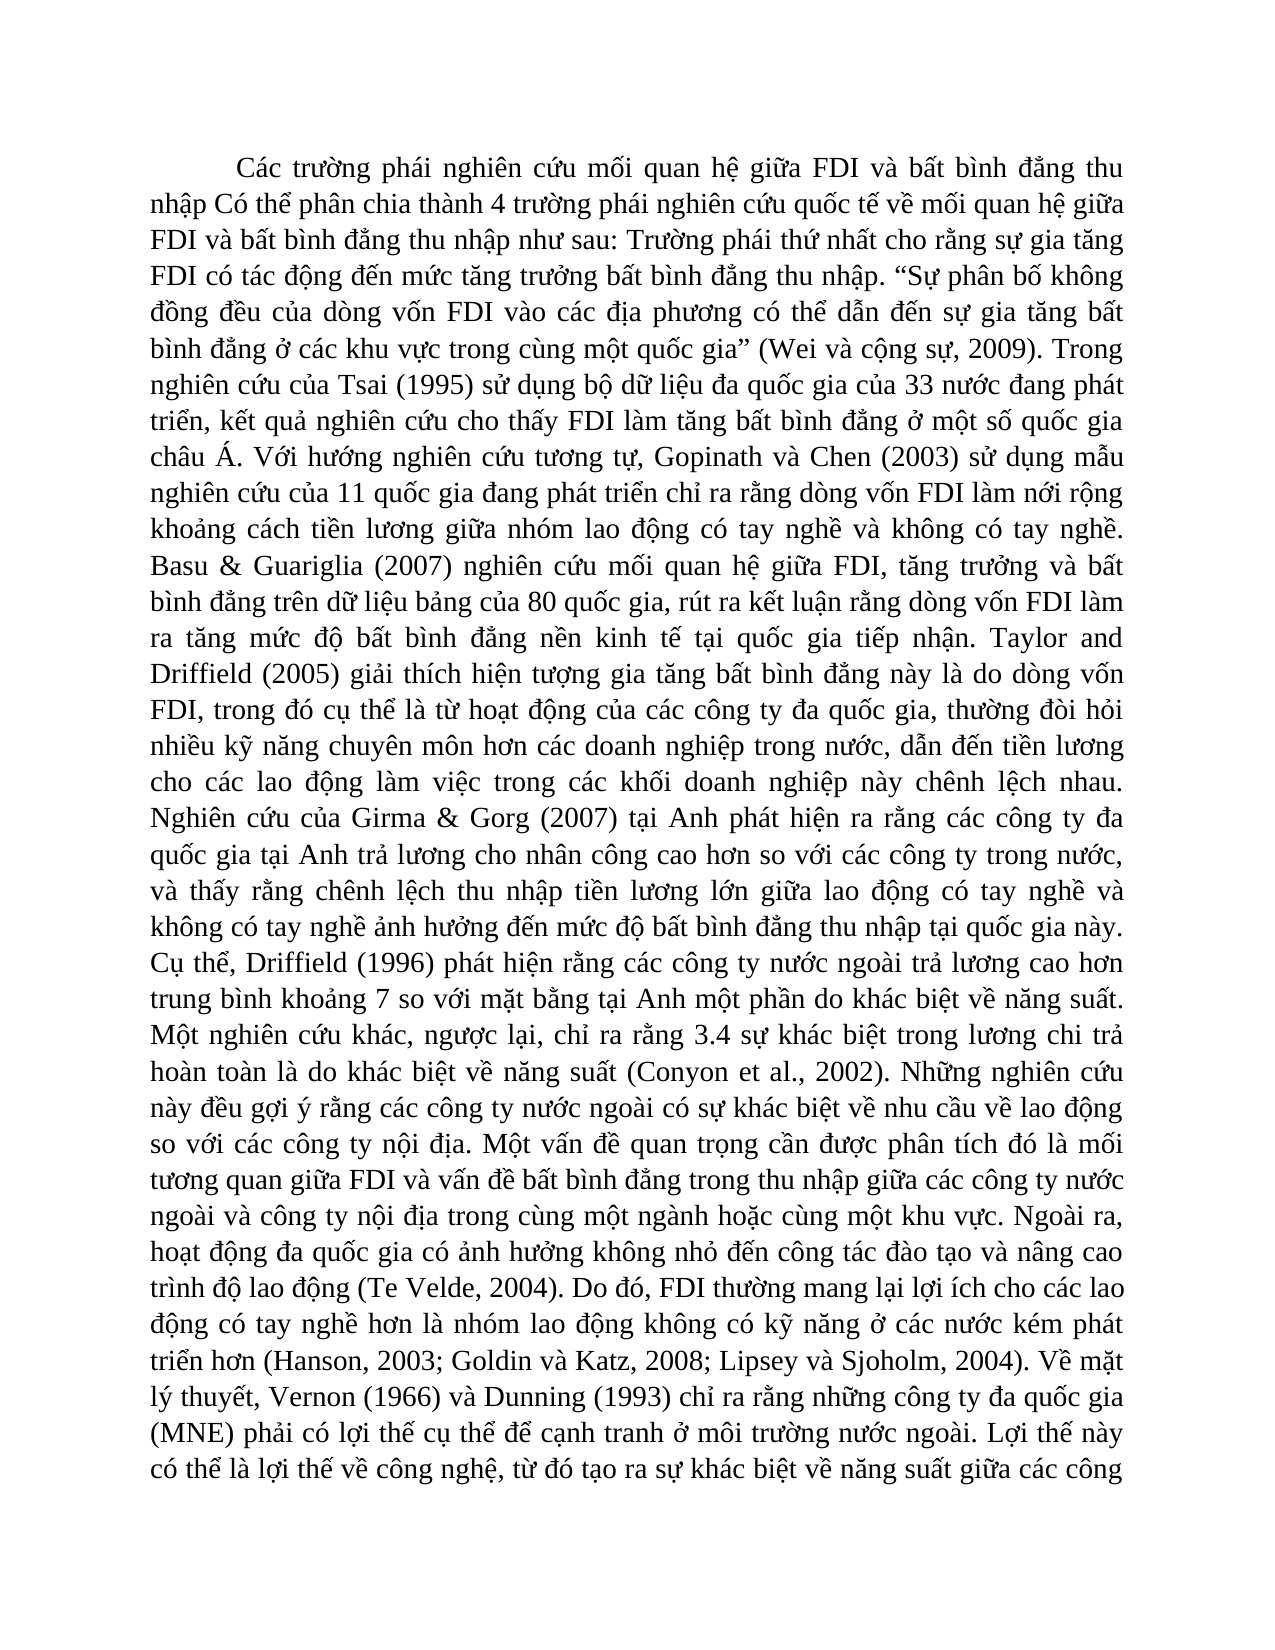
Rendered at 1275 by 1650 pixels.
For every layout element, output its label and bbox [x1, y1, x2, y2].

text [150, 150, 1125, 1485]
